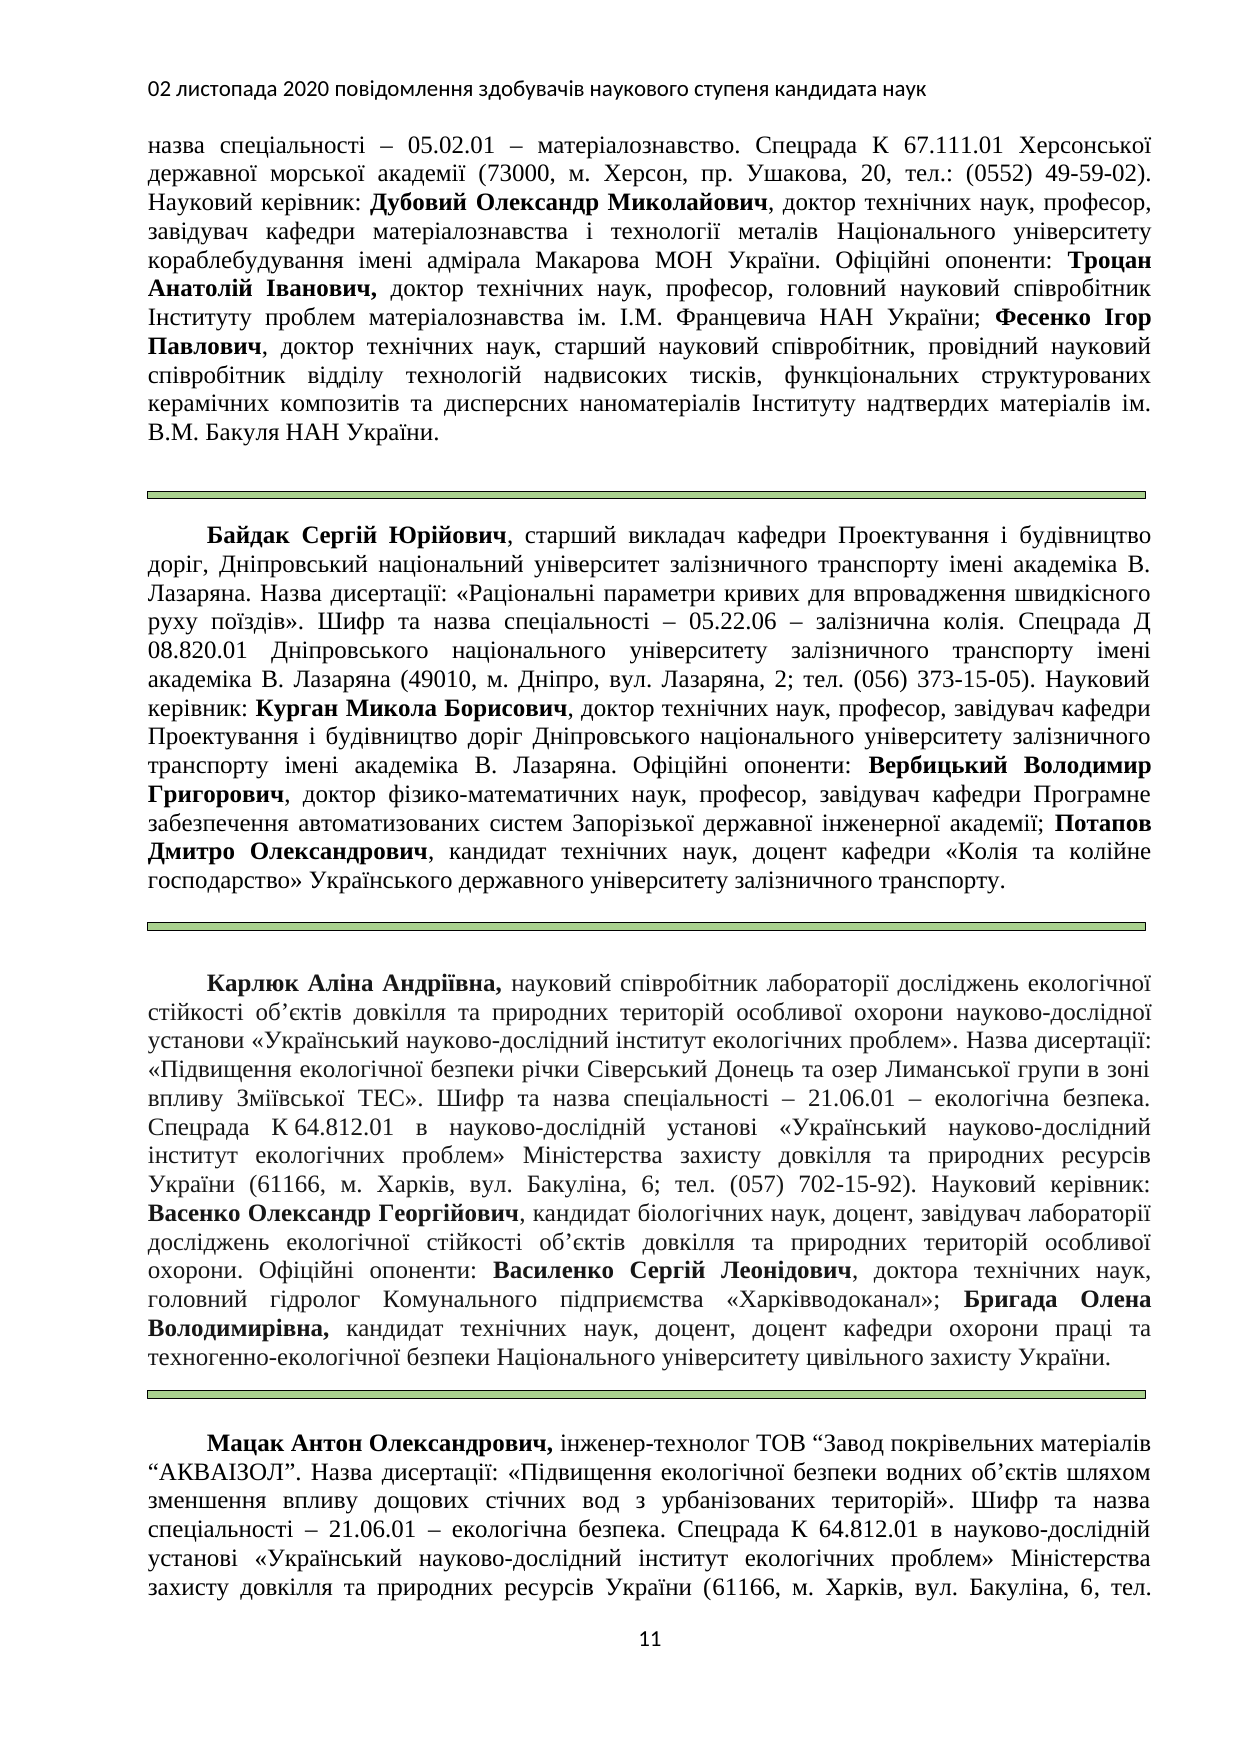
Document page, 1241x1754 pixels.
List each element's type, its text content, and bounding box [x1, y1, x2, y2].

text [148, 130, 1152, 446]
text Карлюк Аліна Андріївна, науковий співробітник лабораторії досліджень екологічної стійкості об’єктів довкілля та природних територій особливої охорони науково-дослідної установи «Український науково-дослідний інститут екологічних проблем». Назва дисертації: «Підвищення екологічної безпеки річки Сіверський Донець та озер Лиманської групи в зоні впливу Зміївської ТЕС». Шифр та назва спеціальності – 21.06.01 – екологічна безпека. Спецрада К 64.812.01 в науково-дослідній установі «Український науково-дослідний інститут екологічних проблем» Міністерства захисту довкілля та природних ресурсів України (61166, м. Харків, вул. Бакуліна, 6; тел. (057) 702-15-92). Науковий керівник: Васенко Олександр Георгійович, кандидат біологічних наук, доцент, завідувач лабораторії досліджень екологічної стійкості об’єктів довкілля та природних територій особливої охорони. Офіційні опоненти: Василенко Сергій Леонідович, доктора технічних наук, головний гідролог Комунального підприємства «Харківводоканал»; Бригада Олена Володимирівна, кандидат технічних наук, доцент, доцент кафедри охорони праці та техногенно-екологічної безпеки Національного університету цивільного захисту України. [148, 968, 1152, 1371]
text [148, 1428, 1152, 1601]
text Байдак Сергій Юрійович, старший викладач кафедри Проектування і будівництво доріг, Дніпровський національний університет залізничного транспорту імені академіка В. Лазаряна. Назва дисертації: «Раціональні параметри кривих для впровадження швидкісного руху поїздів». Шифр та назва спеціальності – 05.22.06 – залізнична колія. Спецрада Д 08.820.01 Дніпровського національного університету залізничного транспорту імені академіка В. Лазаряна (49010, м. Дніпро, вул. Лазаряна, 2; тел. (056) 373-15-05). Науковий керівник: Курган Микола Борисович, доктор технічних наук, професор, завідувач кафедри Проектування і будівництво доріг Дніпровського національного університету залізничного транспорту імені академіка В. Лазаряна. Офіційні опоненти: Вербицький Володимир Григорович, доктор фізико-математичних наук, професор, завідувач кафедри Програмне забезпечення автоматизованих систем Запорізької державної інженерної академії; Потапов Дмитро Олександрович, кандидат технічних наук, доцент кафедри «Колія та колійне господарство» Українського державного університету залізничного транспорту. [148, 520, 1152, 894]
